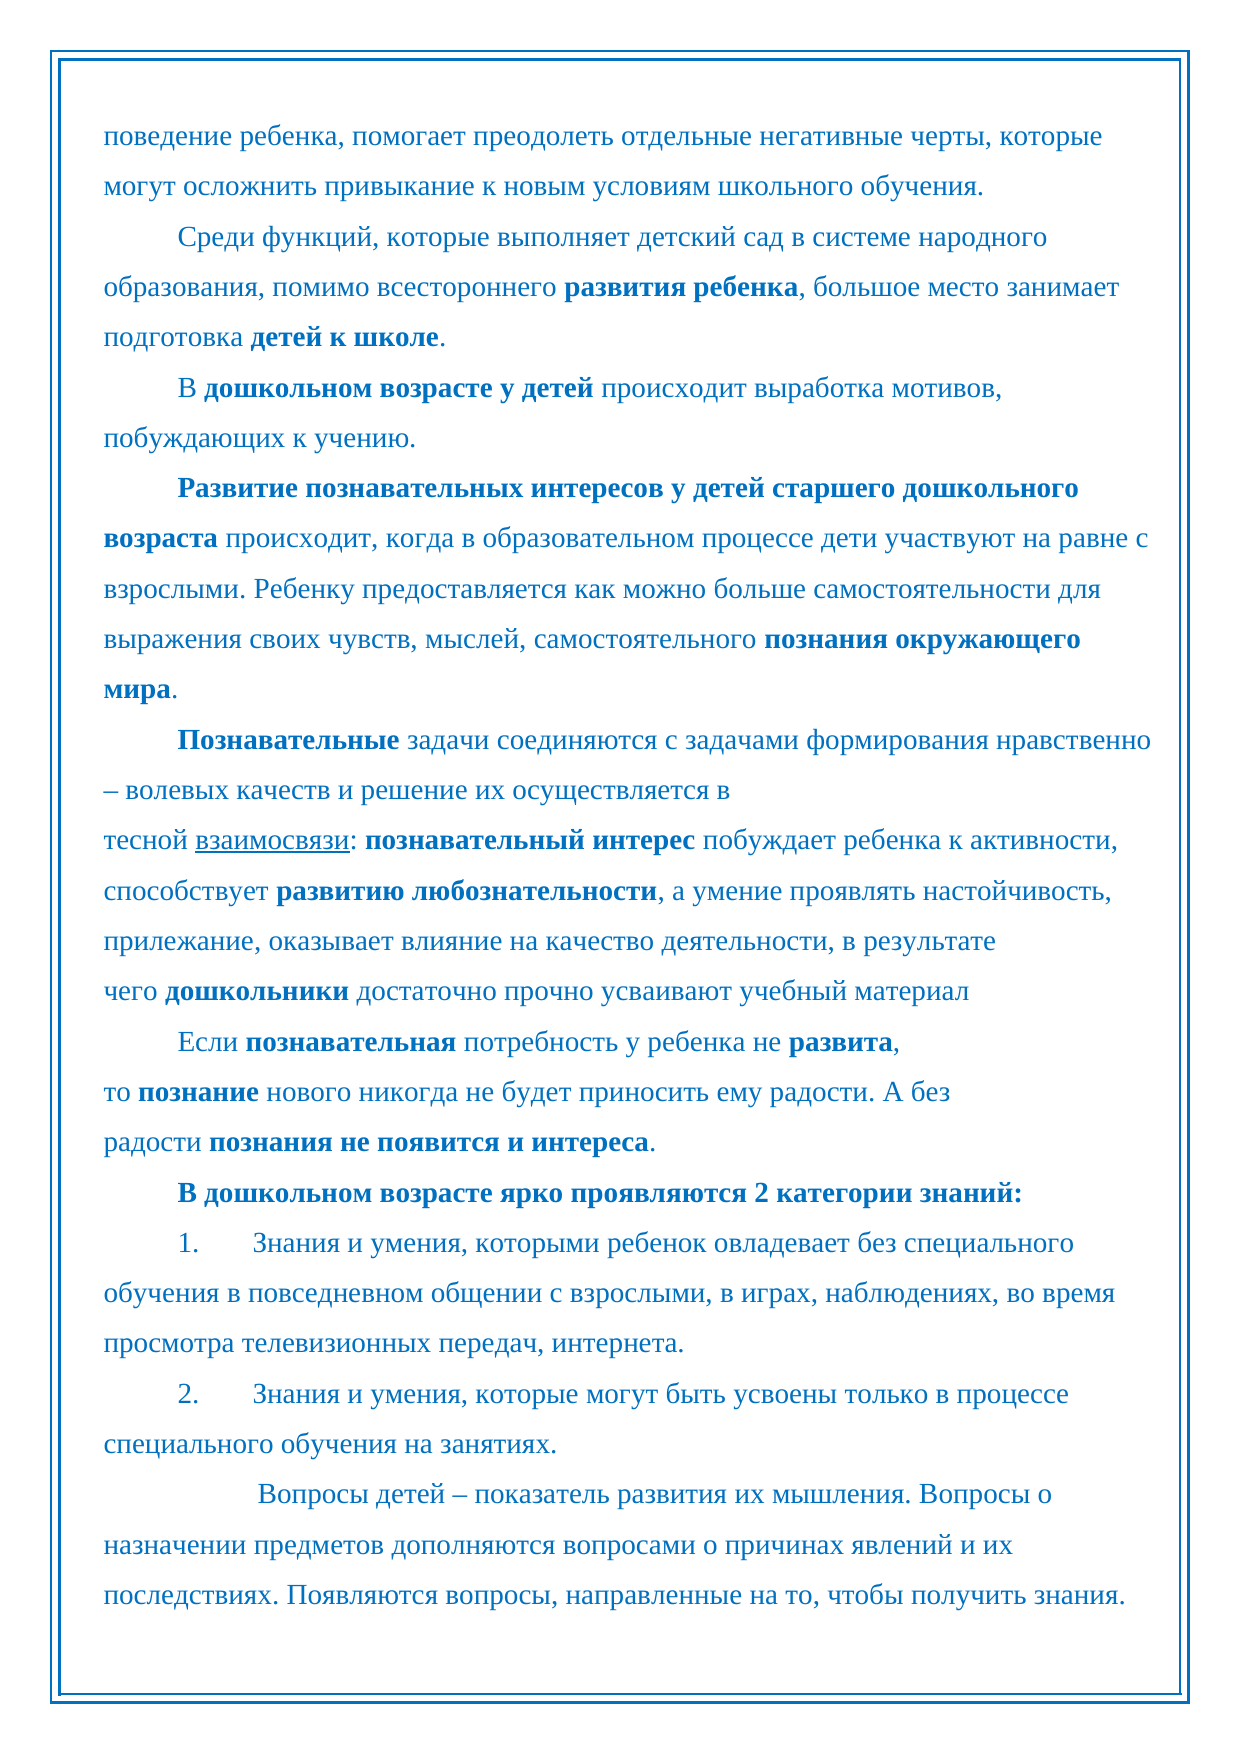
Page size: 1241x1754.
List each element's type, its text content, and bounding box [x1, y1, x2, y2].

text В дошкольном возрасте ярко проявляются 2 категории знаний: [103, 1175, 1152, 1208]
text Среди функций, которые выполняет детский сад в системе народного образования, помимо всестороннего развития ребенка, большое место занимает подготовка детей к школе. [103, 219, 1152, 353]
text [103, 1477, 1152, 1611]
list Знания и умения, которые могут быть усвоены только в процессе специального обучения на занятиях. [103, 1376, 1152, 1460]
text Познавательные задачи соединяются с задачами формирования нравственно – волевых качеств и решение их осуществляется в тесной взаимосвязи: познавательный интерес побуждает ребенка к активности, способствует развитию любознательности, а умение проявлять настойчивость, прилежание, оказывает влияние на качество деятельности, в результате чего дошкольники достаточно прочно усваивают учебный материал [103, 722, 1152, 1007]
text Развитие познавательных интересов у детей старшего дошкольного возраста происходит, когда в образовательном процессе дети участвуют на равне с взрослыми. Ребенку предоставляется как можно больше самостоятельности для выражения своих чувств, мыслей, самостоятельного познания окружающего мира. [103, 470, 1152, 705]
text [103, 118, 1152, 202]
list Знания и умения, которыми ребенок овладевает без специального обучения в повседневном общении с взрослыми, в играх, наблюдениях, во время просмотра телевизионных передач, интернета. [103, 1225, 1152, 1359]
text В дошкольном возрасте у детей происходит выработка мотивов, побуждающих к учению. [103, 370, 1152, 453]
text Если познавательная потребность у ребенка не развита, то познание нового никогда не будет приносить ему радости. А без радости познания не появится и интереса. [103, 1024, 1152, 1158]
